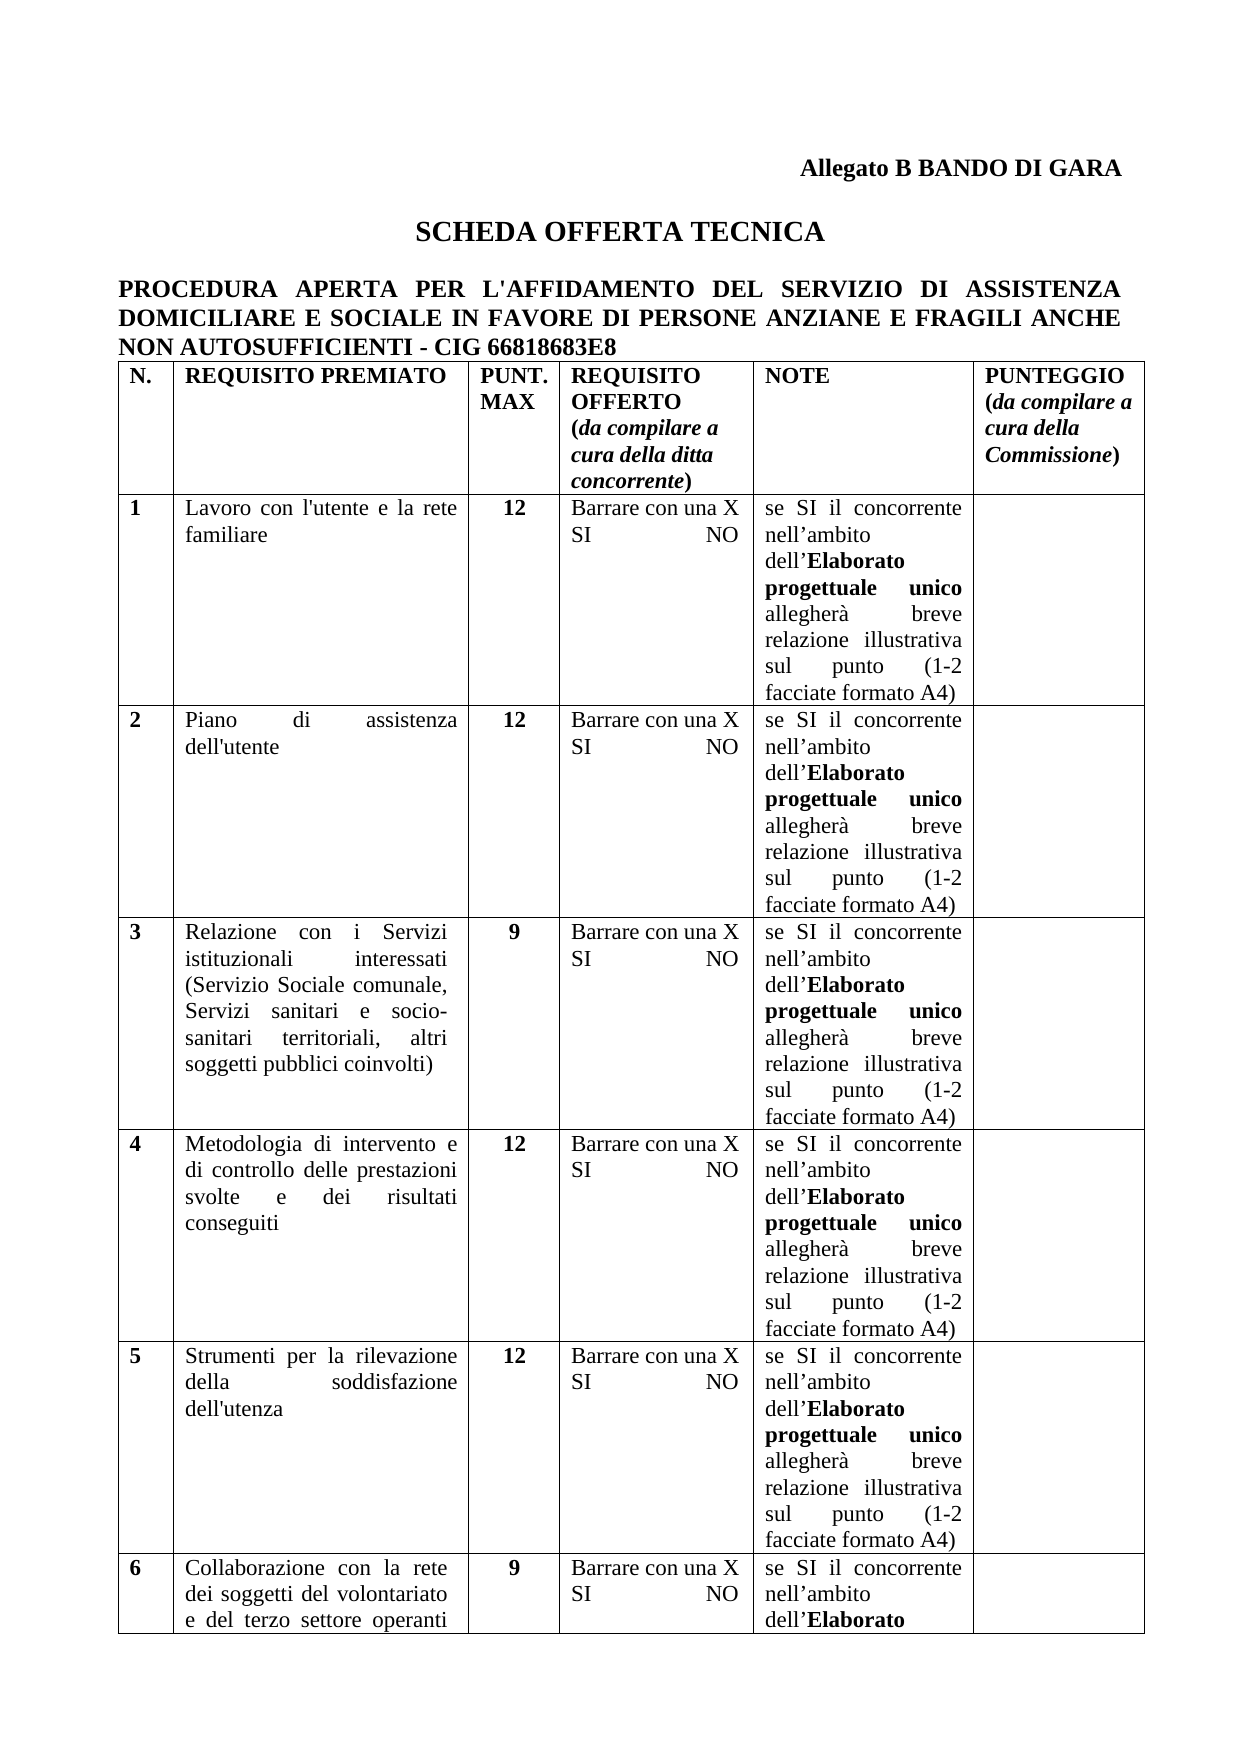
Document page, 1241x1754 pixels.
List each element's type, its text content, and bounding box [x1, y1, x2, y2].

table_cell Metodologia di intervento e di controllo delle prestazioni svolte e dei risultati conseguiti [174, 1130, 468, 1341]
table_header PUNTEGGIO (da compilare a cura della Commissione) [974, 362, 1144, 493]
table_cell se SI il concorrente nell’ambito dell’Elaborato progettuale unico allegherà breve relazione illustrativa sul punto (1-2 facciate formato A4) [754, 706, 973, 917]
table_header NOTE [754, 362, 973, 493]
table_cell 5 [119, 1342, 173, 1553]
table_cell 1 [119, 495, 173, 705]
table_cell Barrare con una X SI NO [560, 706, 753, 917]
table_cell se SI il concorrente nell’ambito dell’Elaborato progettuale unico allegherà breve relazione illustrativa sul punto (1-2 facciate formato A4) [754, 495, 973, 705]
table_header N. [119, 362, 173, 493]
table_cell [974, 706, 1144, 917]
table_cell Piano di assistenza dell'utente [174, 706, 468, 917]
text PROCEDURA APERTA PER L'AFFIDAMENTO DEL SERVIZIO DI ASSISTENZA DOMICILIARE E SOCIALE IN FAVORE DI PERSONE ANZIANE E FRAGILI ANCHE NON AUTOSUFFICIENTI - CIG 66818683E8 [118, 274, 1122, 361]
table_cell Barrare con una X SI NO [560, 918, 753, 1129]
table_cell 2 [119, 706, 173, 917]
table_cell [974, 918, 1144, 1129]
text SCHEDA OFFERTA TECNICA [118, 208, 1122, 248]
table_cell Barrare con una X SI NO [560, 495, 753, 705]
table_cell [974, 1130, 1144, 1341]
table_cell [974, 1554, 1144, 1633]
table_cell Barrare con una X SI NO [560, 1342, 753, 1553]
text Allegato B BANDO DI GARA [118, 148, 1122, 182]
table_header REQUISITO PREMIATO [174, 362, 468, 493]
table_cell 12 [469, 706, 559, 917]
table_cell Barrare con una X SI NO [560, 1130, 753, 1341]
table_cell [174, 1554, 468, 1633]
table_cell se SI il concorrente nell’ambito dell’Elaborato progettuale unico allegherà breve relazione illustrativa sul punto (1-2 facciate formato A4) [754, 1342, 973, 1553]
table_cell 12 [469, 1130, 559, 1341]
table_cell 3 [119, 918, 173, 1129]
table_cell se SI il concorrente nell’ambito dell’Elaborato progettuale unico allegherà breve relazione illustrativa sul punto (1-2 facciate formato A4) [754, 1130, 973, 1341]
table_cell [974, 495, 1144, 705]
table_cell se SI il concorrente nell’ambito dell’Elaborato progettuale unico allegherà breve relazione illustrativa sul punto (1-2 facciate formato A4) [754, 918, 973, 1129]
table_cell 9 [469, 918, 559, 1129]
table_cell Relazione con i Servizi istituzionali interessati (Servizio Sociale comunale, Servizi sanitari e socio-sanitari territoriali, altri soggetti pubblici coinvolti) [174, 918, 468, 1129]
table_cell [974, 1342, 1144, 1553]
table_header PUNT. MAX [469, 362, 559, 493]
table_cell Lavoro con l'utente e la rete familiare [174, 495, 468, 705]
table_cell 9 [469, 1554, 559, 1633]
table_cell Strumenti per la rilevazione della soddisfazione dell'utenza [174, 1342, 468, 1553]
table_cell 12 [469, 495, 559, 705]
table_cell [754, 1554, 973, 1633]
table_header REQUISITO OFFERTO (da compilare a cura della ditta concorrente) [560, 362, 753, 493]
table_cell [560, 1554, 753, 1633]
table_cell 12 [469, 1342, 559, 1553]
table_cell 6 [119, 1554, 173, 1633]
table_cell 4 [119, 1130, 173, 1341]
